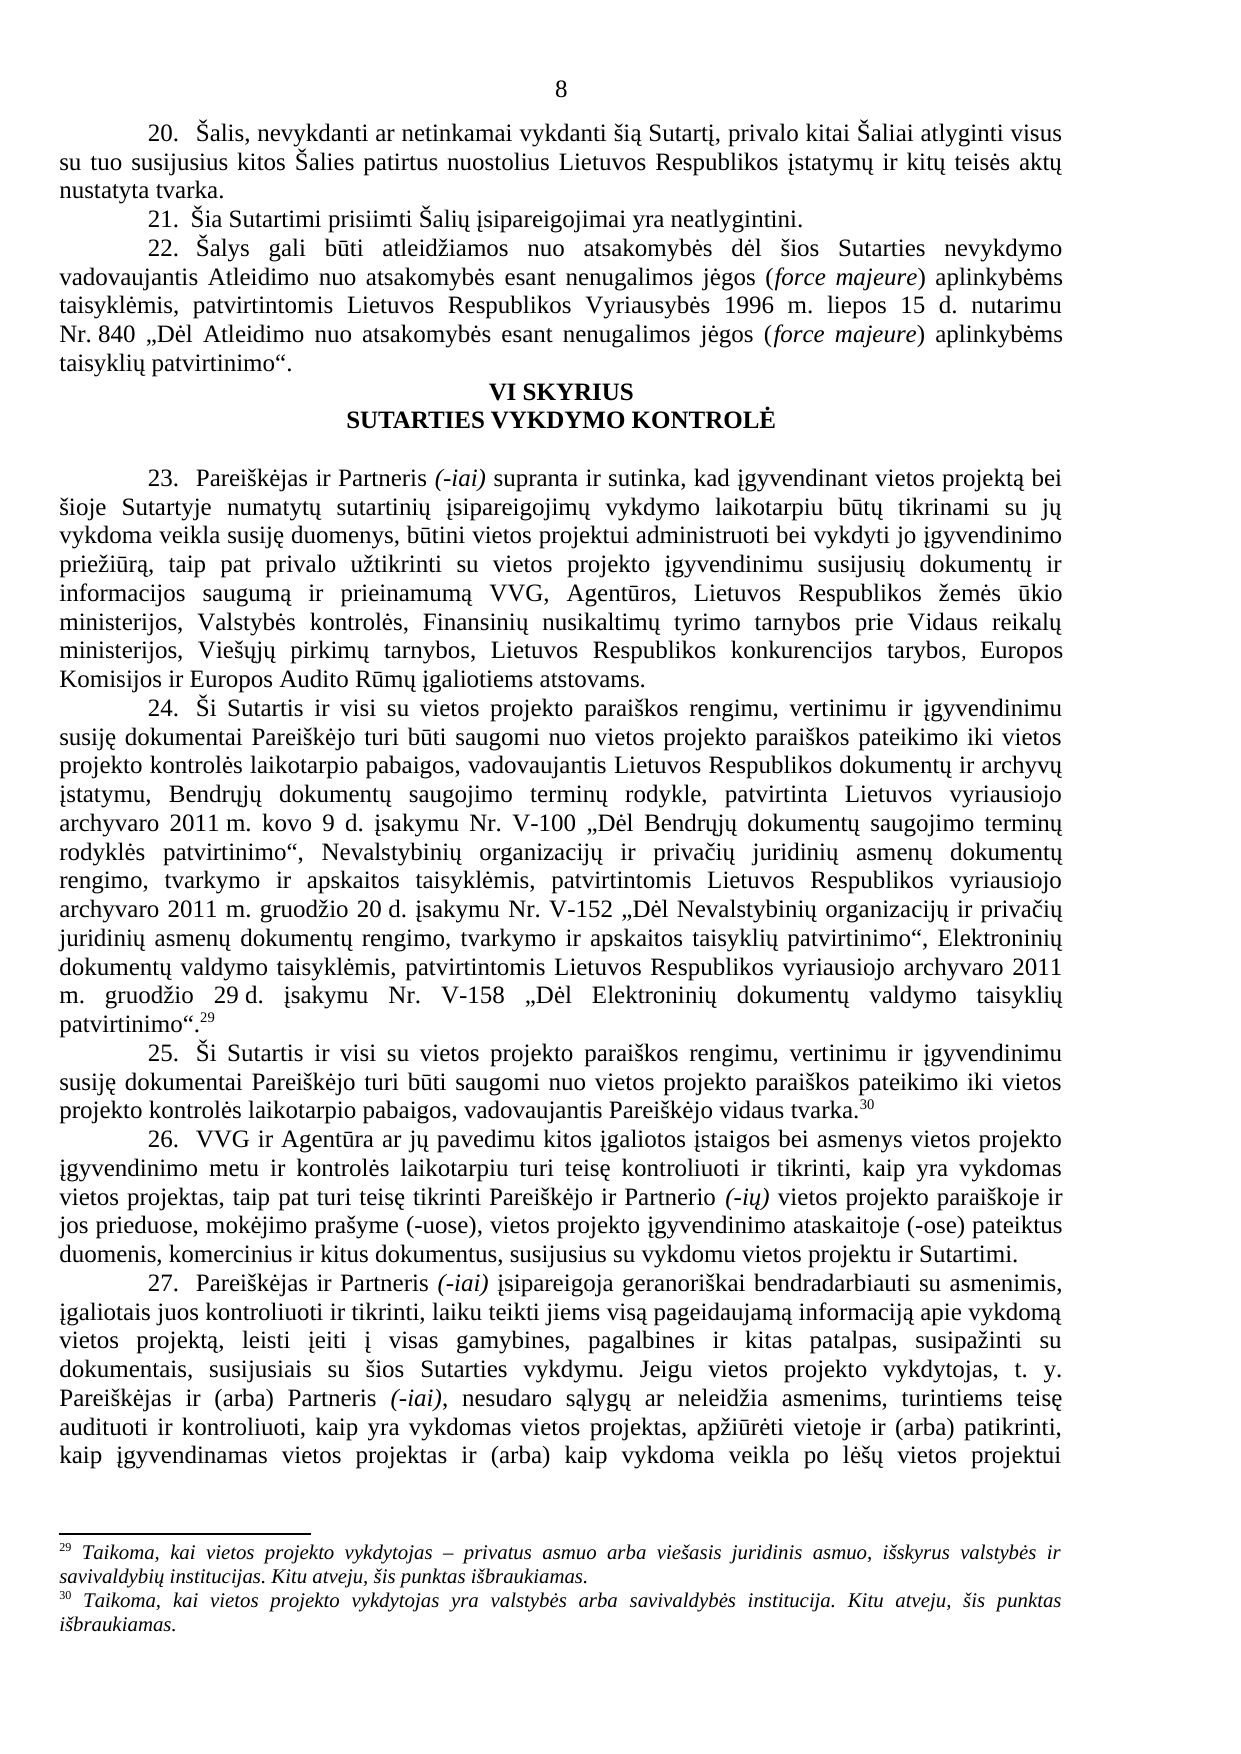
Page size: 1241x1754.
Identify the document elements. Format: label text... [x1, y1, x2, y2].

subtitle SUTARTIES VYKDYMO kontrolė [59, 406, 1063, 434]
text 24. Ši Sutartis ir visi su vietos projekto paraiškos rengimu, vertinimu ir įgyvendinimu susiję dokumentai Pareiškėjo turi būti saugomi nuo vietos projekto paraiškos pateikimo iki vietos projekto kontrolės laikotarpio pabaigos, vadovaujantis Lietuvos Respublikos dokumentų ir archyvų įstatymu, Bendrųjų dokumentų saugojimo terminų rodykle, patvirtinta Lietuvos vyriausiojo archyvaro 2011 m. kovo 9 d. įsakymu Nr. V-100 „Dėl Bendrųjų dokumentų saugojimo terminų rodyklės patvirtinimo“, Nevalstybinių organizacijų ir privačių juridinių asmenų dokumentų rengimo, tvarkymo ir apskaitos taisyklėmis, patvirtintomis Lietuvos Respublikos vyriausiojo archyvaro 2011 m. gruodžio 20 d. įsakymu Nr. V-152 „Dėl Nevalstybinių organizacijų ir privačių juridinių asmenų dokumentų rengimo, tvarkymo ir apskaitos taisyklių patvirtinimo“, Elektroninių dokumentų valdymo taisyklėmis, patvirtintomis Lietuvos Respublikos vyriausiojo archyvaro 2011 m. gruodžio 29 d. įsakymu Nr. V-158 „Dėl Elektroninių dokumentų valdymo taisyklių patvirtinimo“. [59, 693, 1063, 1038]
text 22. Šalys gali būti atleidžiamos nuo atsakomybės dėl šios Sutarties nevykdymo vadovaujantis Atleidimo nuo atsakomybės esant nenugalimos jėgos (force majeure) aplinkybėms taisyklėmis, patvirtintomis Lietuvos Respublikos Vyriausybės . liepos 15 d. nutarimu Nr. 840 „Dėl Atleidimo nuo atsakomybės esant nenugalimos jėgos (force majeure) aplinkybėms taisyklių patvirtinimo“. [59, 233, 1063, 377]
text 23. Pareiškėjas ir Partneris (-iai) supranta ir sutinka, kad įgyvendinant vietos projektą bei šioje Sutartyje numatytų sutartinių įsipareigojimų vykdymo laikotarpiu būtų tikrinami su jų vykdoma veikla susiję duomenys, būtini vietos projektui administruoti bei vykdyti jo įgyvendinimo priežiūrą, taip pat privalo užtikrinti su vietos projekto įgyvendinimu susijusių dokumentų ir informacijos saugumą ir prieinamumą VVG, Agentūros, Lietuvos Respublikos žemės ūkio ministerijos, Valstybės kontrolės, Finansinių nusikaltimų tyrimo tarnybos prie Vidaus reikalų ministerijos, Viešųjų pirkimų tarnybos, Lietuvos Respublikos konkurencijos tarybos, Europos Komisijos ir Europos Audito Rūmų įgaliotiems atstovams. [59, 463, 1063, 693]
text 26. VVG ir Agentūra ar jų pavedimu kitos įgaliotos įstaigos bei asmenys vietos projekto įgyvendinimo metu ir kontrolės laikotarpiu turi teisę kontroliuoti ir tikrinti, kaip yra vykdomas vietos projektas, taip pat turi teisę tikrinti Pareiškėjo ir Partnerio (-ių) vietos projekto paraiškoje ir jos prieduose, mokėjimo prašyme (-uose), vietos projekto įgyvendinimo ataskaitoje (-ose) pateiktus duomenis, komercinius ir kitus dokumentus, susijusius su vykdomu vietos projektu ir Sutartimi. [59, 1124, 1063, 1268]
subtitle VI SKYRIUS [59, 377, 1063, 406]
text 25. Ši Sutartis ir visi su vietos projekto paraiškos rengimu, vertinimu ir įgyvendinimu susiję dokumentai Pareiškėjo turi būti saugomi nuo vietos projekto paraiškos pateikimo iki vietos projekto kontrolės laikotarpio pabaigos, vadovaujantis Pareiškėjo vidaus tvarka. [59, 1038, 1063, 1124]
text 21. Šia Sutartimi prisiimti Šalių įsipareigojimai yra neatlygintini. [59, 204, 1063, 233]
list 20. Šalis, nevykdanti ar netinkamai vykdanti šią Sutartį, privalo kitai Šaliai atlyginti visus su tuo susijusius kitos Šalies patirtus nuostolius Lietuvos Respublikos įstatymų ir kitų teisės aktų nustatyta tvarka. [59, 118, 1063, 204]
